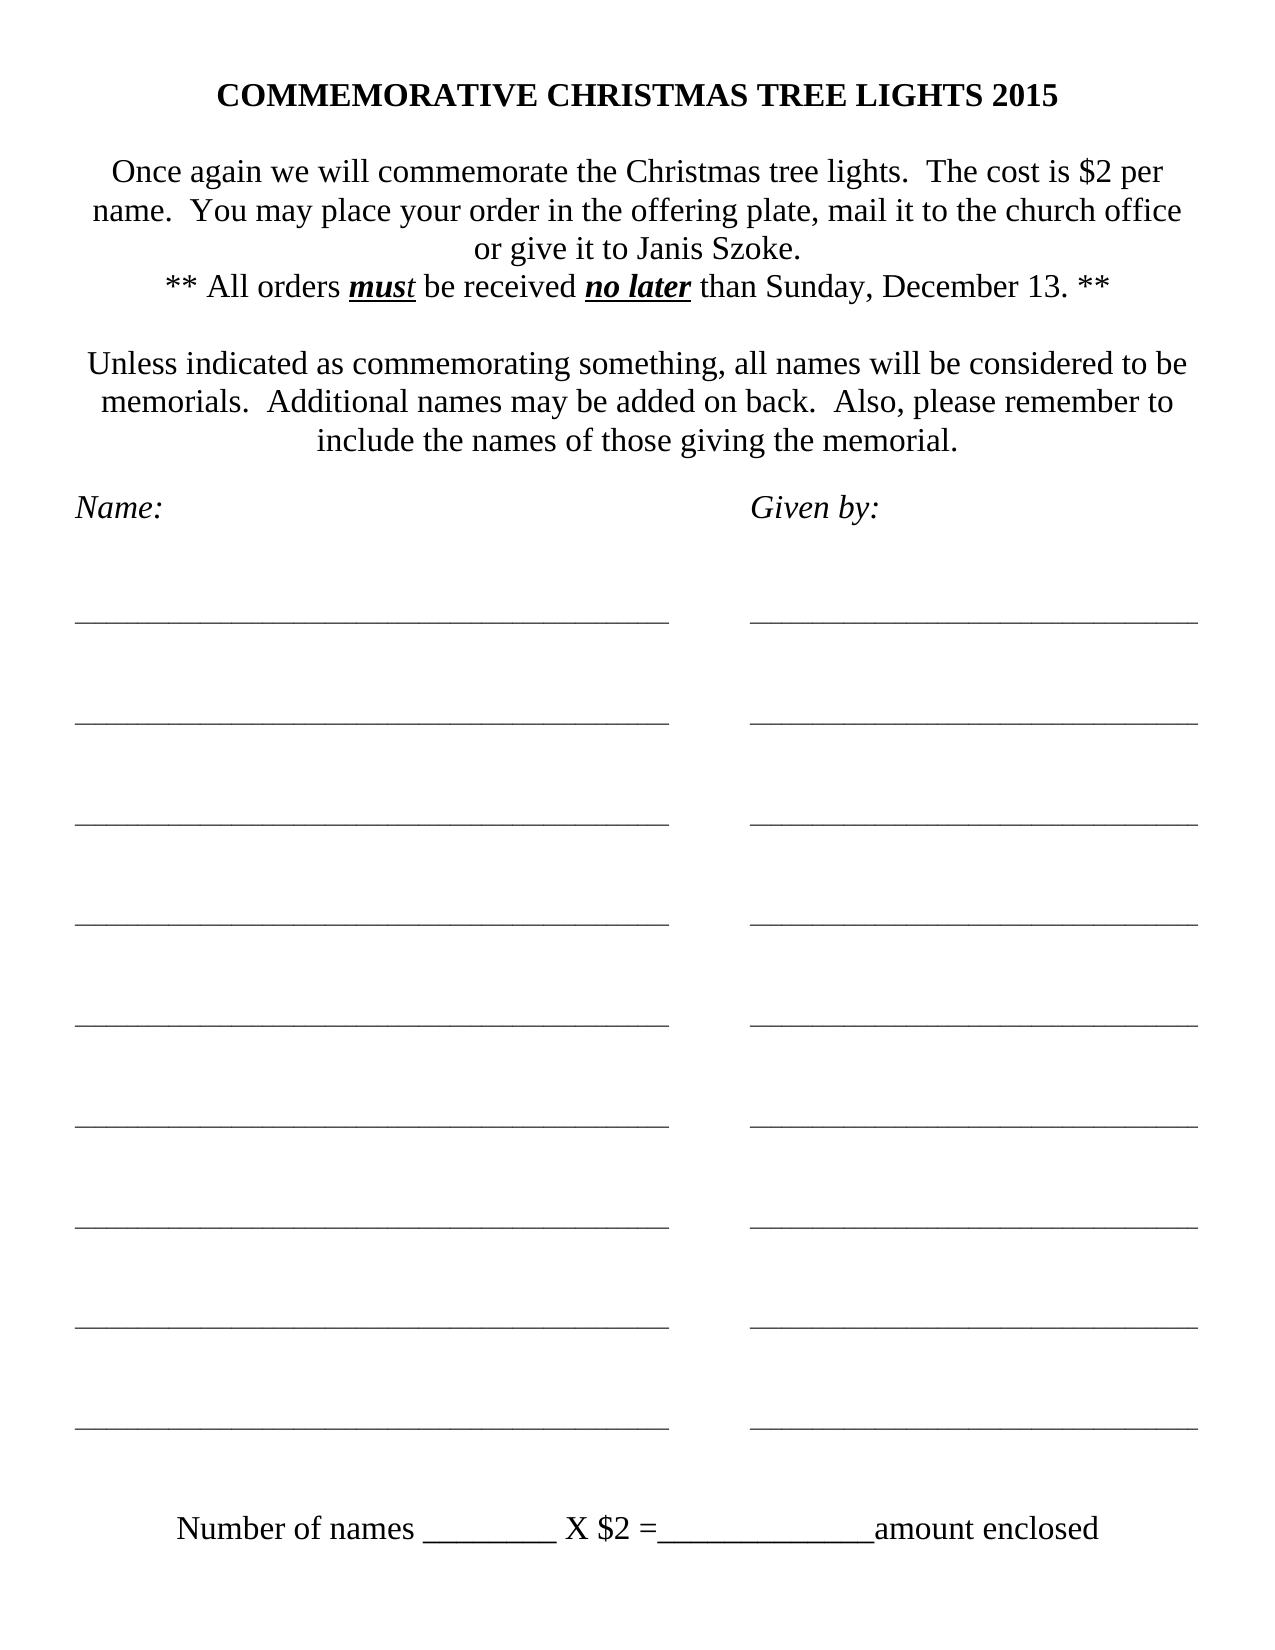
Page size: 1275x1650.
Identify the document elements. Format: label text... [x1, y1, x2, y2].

text _________________________________________________________ ___________________________________________ [75, 1206, 1200, 1231]
text _________________________________________________________ ___________________________________________ [75, 904, 1200, 928]
text _________________________________________________________ ___________________________________________ [75, 1005, 1200, 1029]
text _________________________________________________________ ___________________________________________ [75, 703, 1200, 727]
text _________________________________________________________ ___________________________________________ [75, 1106, 1200, 1130]
text Unless indicated as commemorating something, all names will be considered to be memorials. Additional names may be added on back. Also, please remember to include the names of those giving the memorial. [75, 343, 1200, 458]
text Number of names ________ X $2 =_____________amount enclosed [75, 1509, 1200, 1547]
text _________________________________________________________ ___________________________________________ [75, 602, 1200, 626]
text Once again we will commemorate the Christmas tree lights. The cost is $2 per name. You may place your order in the offering plate, mail it to the church office or give it to Janis Szoke. [75, 152, 1200, 267]
text _________________________________________________________ ___________________________________________ [75, 1307, 1200, 1331]
text _________________________________________________________ ___________________________________________ [75, 803, 1200, 828]
text COMMEMORATIVE CHRISTMAS TREE LIGHTS 2015 [75, 75, 1200, 113]
text Name: Given by: [75, 487, 1200, 525]
text _________________________________________________________ ___________________________________________ [75, 1408, 1200, 1432]
text ** All orders must be received no later than Sunday, December 13. ** [75, 267, 1200, 305]
